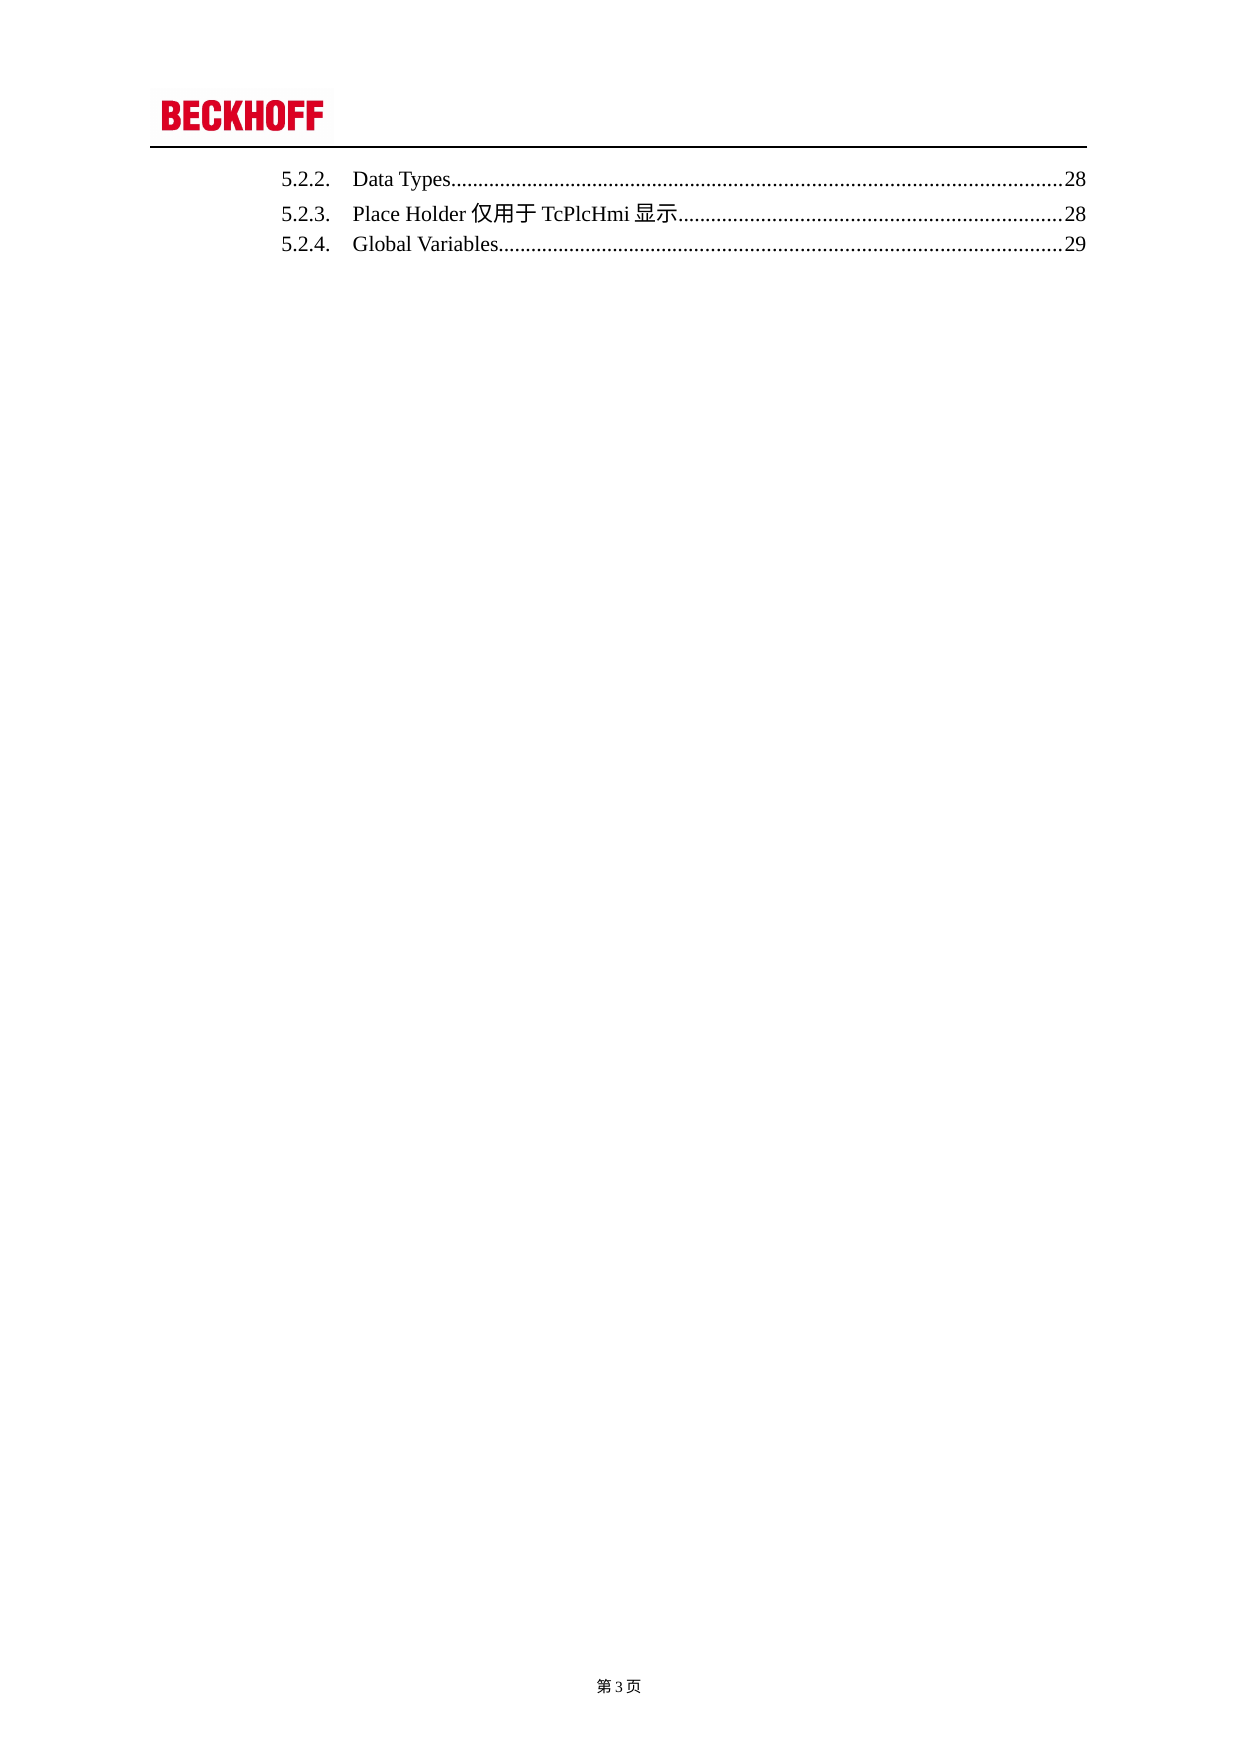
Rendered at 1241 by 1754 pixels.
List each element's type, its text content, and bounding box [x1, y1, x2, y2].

text 5.2.4. Global Variables 29 [237, 228, 1087, 260]
picture [150, 88, 334, 144]
text 5.2.3. Place Holder 仅用于TcPlcHmi显示 28 [237, 195, 1087, 228]
text 5.2.2. Data Types 28 [237, 163, 1087, 195]
